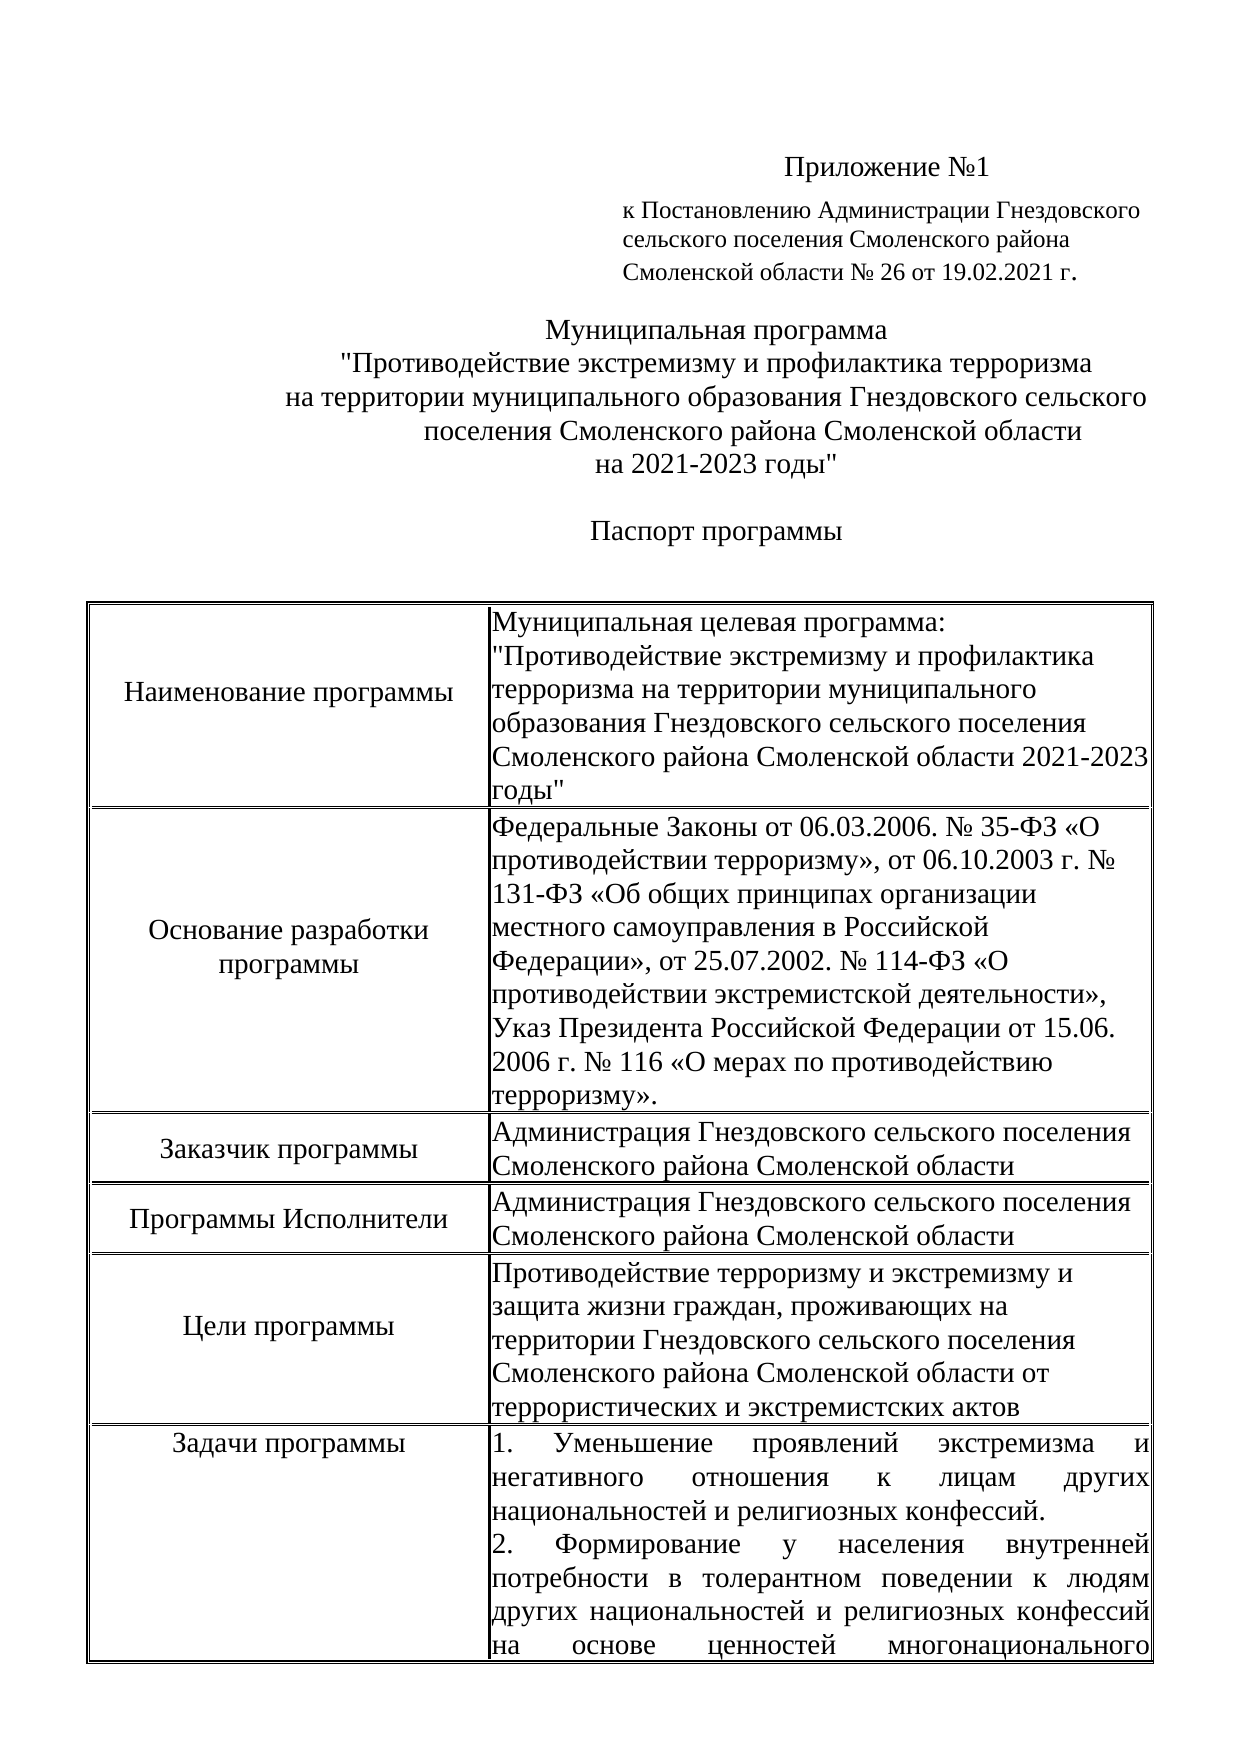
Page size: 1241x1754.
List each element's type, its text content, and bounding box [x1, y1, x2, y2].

table_cell Администрация Гнездовского сельского поселения Смоленского района Смоленской области [491, 1181, 1151, 1251]
text Приложение №1 [118, 149, 1152, 183]
table_cell Федеральные Законы от 06.03.2006. № 35-ФЗ «О противодействии терроризму», от 06.10.2003 г. № 131-ФЗ «Об общих принципах организации местного самоуправления в Российской Федерации», от 25.07.2002. № 114-ФЗ «О противодействии экстремистской деятельности», Указ Президента Российской Федерации от 15.06. 2006 г. № 116 «О мерах по противодействию терроризму». [489, 806, 1152, 1111]
table_cell Программы Исполнители [90, 1181, 488, 1251]
table_cell Цели программы [90, 1251, 488, 1422]
table_cell Задачи программы [90, 1423, 489, 1660]
text к Постановлению Администрации Гнездовского сельского поселения Смоленского района Смоленской области № 26 от 19.02.2021 г. [622, 196, 1152, 287]
table_cell Администрация Гнездовского сельского поселения Смоленского района Смоленской области [489, 1111, 1152, 1181]
text на 2021-2023 годы" [281, 446, 1152, 480]
table_cell Основание разработки программы [88, 806, 489, 1111]
text "Противодействие экстремизму и профилактика терроризма [281, 346, 1152, 379]
table_header Муниципальная целевая программа: "Противодействие экстремизму и профилактика терроризма на территории муниципального образования Гнездовского сельского поселения Смоленского района Смоленской области 2021-2023 годы" [489, 605, 1151, 806]
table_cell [489, 1423, 1151, 1660]
text Муниципальная программа [281, 312, 1152, 346]
table_header Наименование программы [90, 605, 489, 806]
text Паспорт программы [281, 513, 1152, 547]
table_cell Заказчик программы [88, 1111, 489, 1181]
text на территории муниципального образования Гнездовского сельского поселения Смоленского района Смоленской области [281, 379, 1152, 446]
table_cell Противодействие терроризму и экстремизму и защита жизни граждан, проживающих на территории Гнездовского сельского поселения Смоленского района Смоленской области от террористических и экстремистских актов [491, 1251, 1151, 1422]
